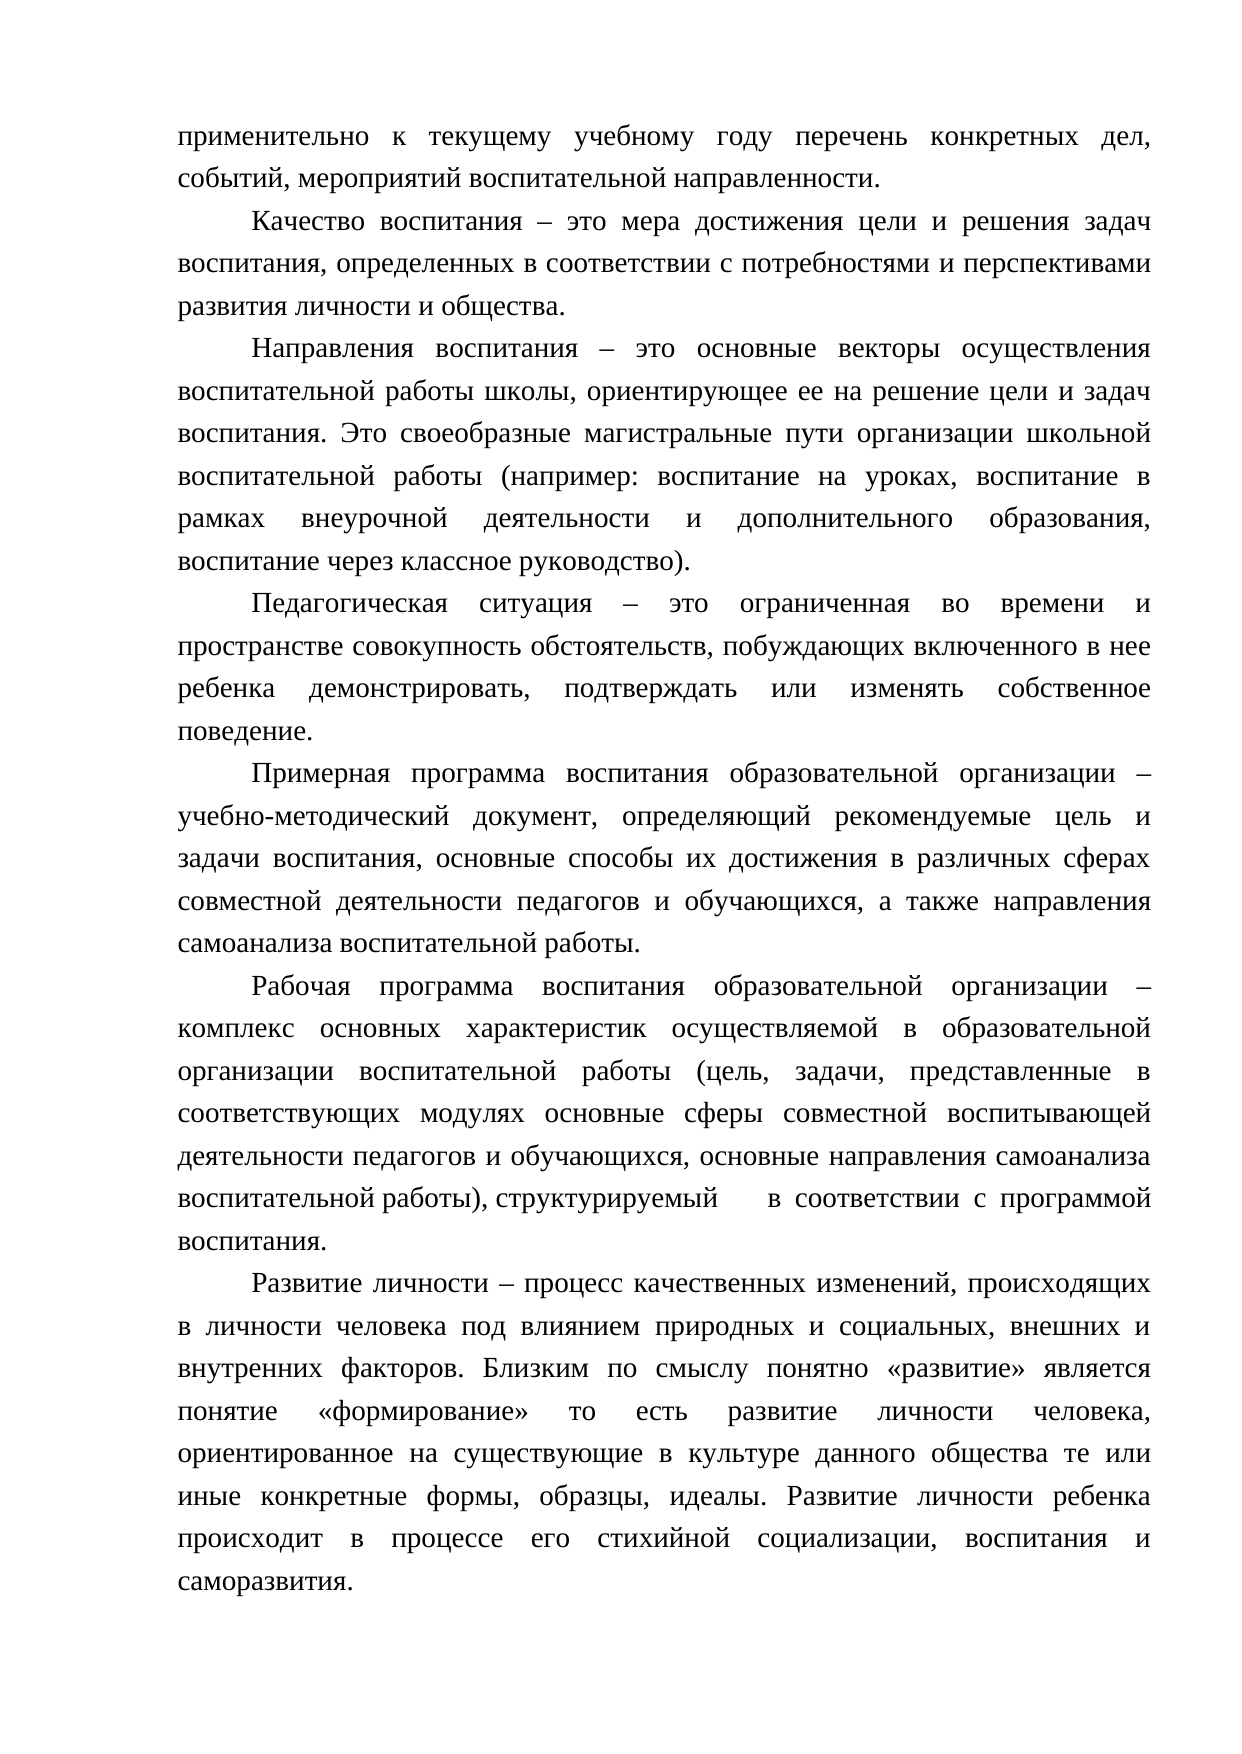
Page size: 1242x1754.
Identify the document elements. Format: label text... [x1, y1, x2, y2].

text Рабочая программа воспитания образовательной организации – комплекс основных характеристик осуществляемой в образовательной организации воспитательной работы (цель, задачи, представленные в соответствующих модулях основные сферы совместной воспитывающей деятельности педагогов и обучающихся, основные направления самоанализа воспитательной работы), структурируемый в соответствии с программой воспитания. [177, 968, 1152, 1256]
text Примерная программа воспитания образовательной организации – учебно-методический документ, определяющий рекомендуемые цель и задачи воспитания, основные способы их достижения в различных сферах совместной деятельности педагогов и обучающихся, а также направления самоанализа воспитательной работы. [177, 755, 1152, 959]
text Направления воспитания – это основные векторы осуществления воспитательной работы школы, ориентирующее ее на решение цели и задач воспитания. Это своеобразные магистральные пути организации школьной воспитательной работы (например: воспитание на уроках, воспитание в рамках внеурочной деятельности и дополнительного образования, воспитание через классное руководство). [177, 330, 1152, 576]
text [177, 118, 1152, 194]
text Педагогическая ситуация – это ограниченная во времени и пространстве совокупность обстоятельств, побуждающих включенного в нее ребенка демонстрировать, подтверждать или изменять собственное поведение. [177, 585, 1152, 746]
text Развитие личности – процесс качественных изменений, происходящих в личности человека под влиянием природных и социальных, внешних и внутренних факторов. Близким по смыслу понятно «развитие» является понятие «формирование» то есть развитие личности человека, ориентированное на существующие в культуре данного общества те или иные конкретные формы, образцы, идеалы. Развитие личности ребенка происходит в процессе его стихийной социализации, воспитания и саморазвития. [177, 1265, 1152, 1596]
text Качество воспитания – это мера достижения цели и решения задач воспитания, определенных в соответствии с потребностями и перспективами развития личности и общества. [177, 203, 1152, 321]
